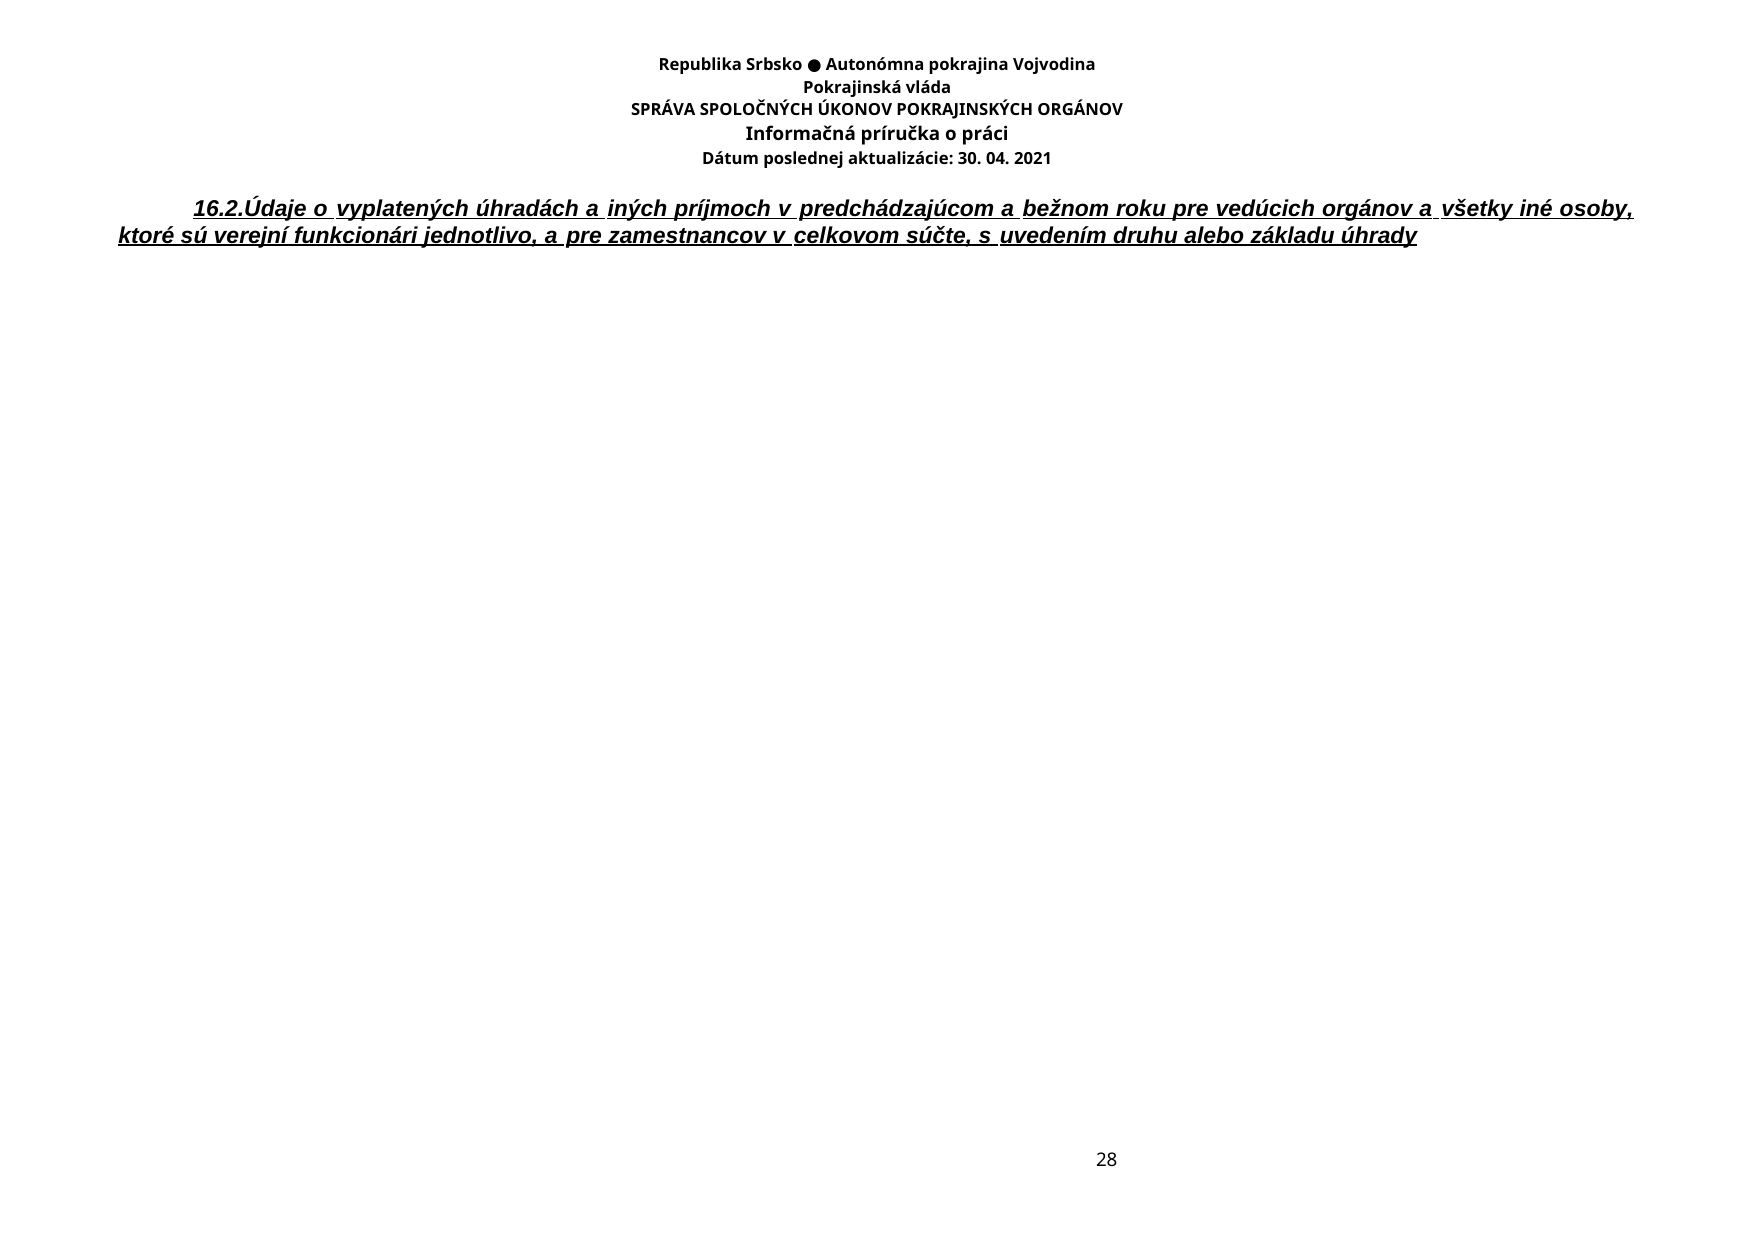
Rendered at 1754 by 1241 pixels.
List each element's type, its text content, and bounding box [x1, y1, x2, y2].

text 16.2.Údaje o vyplatených úhradách a iných príjmoch v predchádzajúcom a bežnom roku pre vedúcich orgánov a všetky iné osoby, ktoré sú verejní funkcionári jednotlivo, a pre zamestnancov v celkovom súčte, s uvedením druhu alebo základu úhrady [118, 195, 1636, 248]
